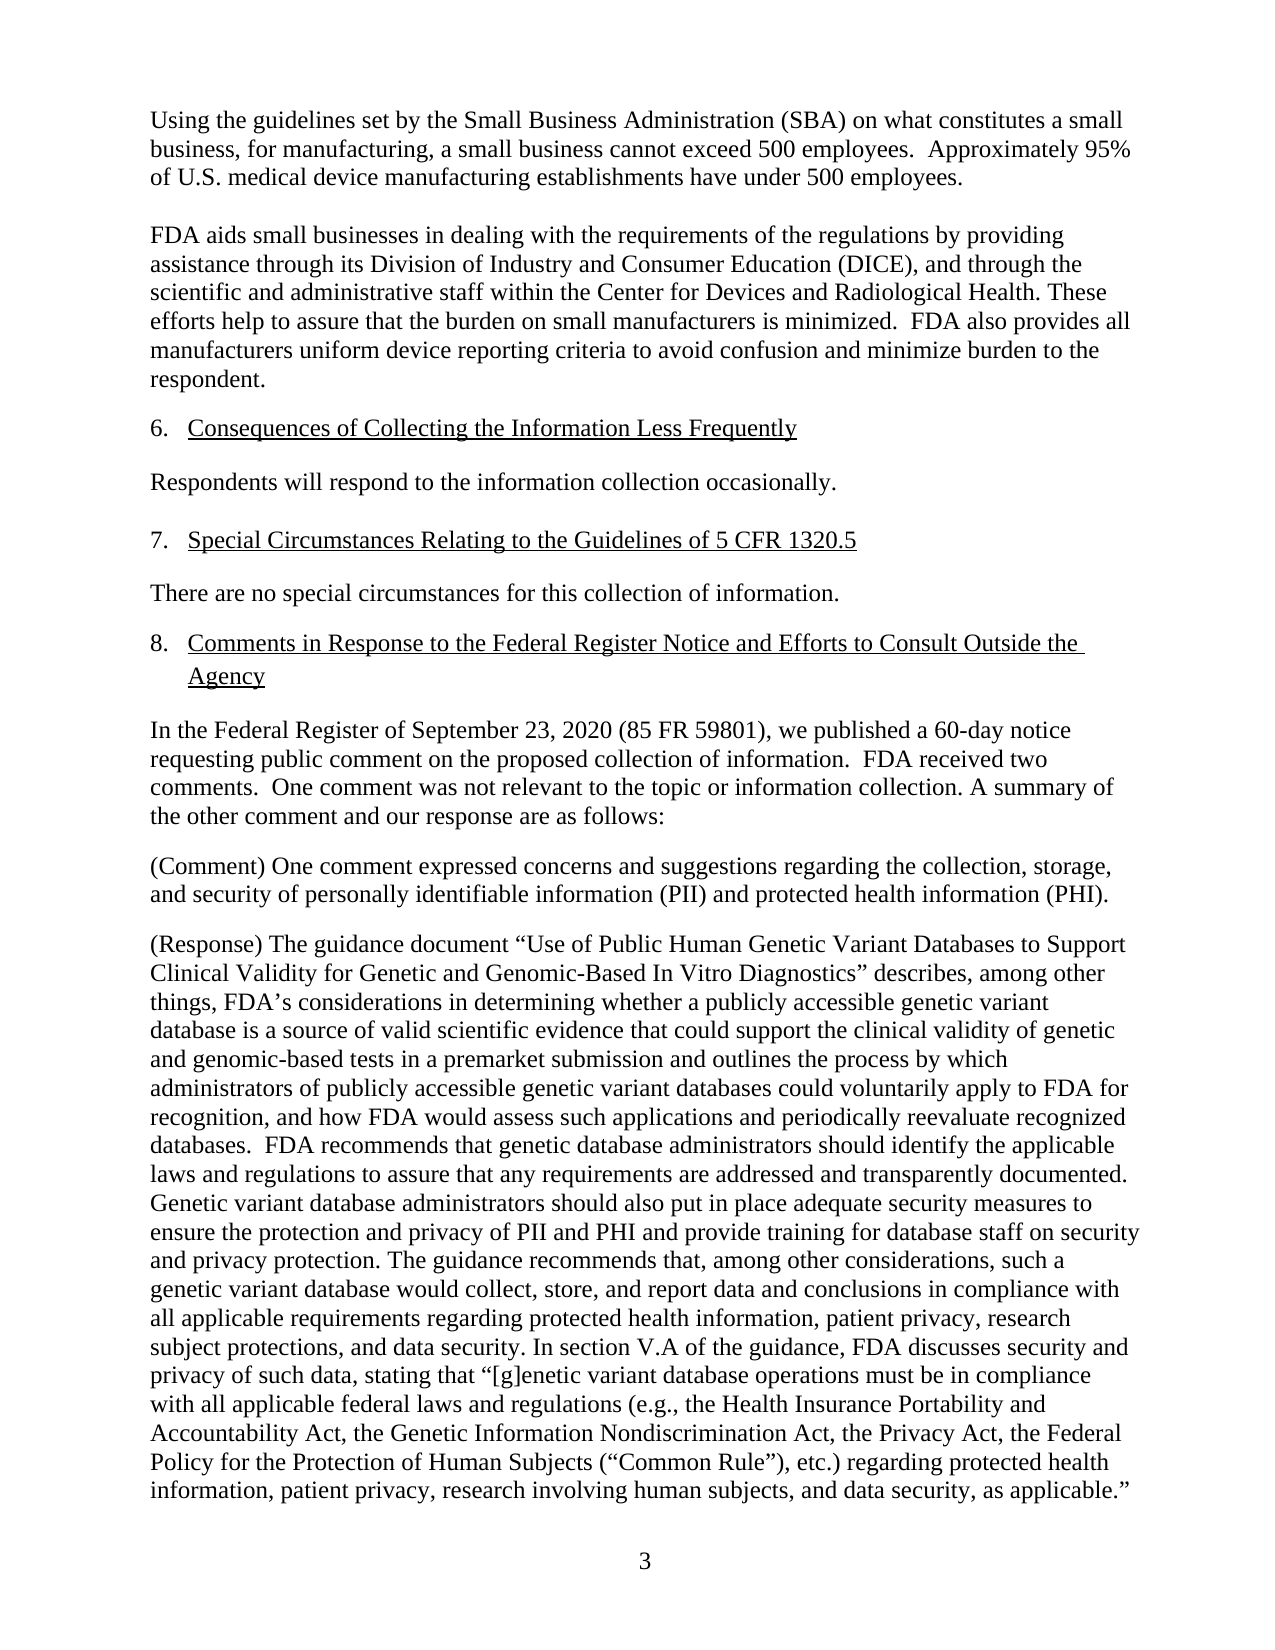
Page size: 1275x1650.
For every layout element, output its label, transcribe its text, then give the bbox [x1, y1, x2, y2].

text (Comment) One comment expressed concerns and suggestions regarding the collection, storage, and security of personally identifiable information (PII) and protected health information (PHI). [150, 851, 1140, 908]
text (Response) The guidance document “Use of Public Human Genetic Variant Databases to Support Clinical Validity for Genetic and Genomic-Based In Vitro Diagnostics” describes, among other things, FDA’s considerations in determining whether a publicly accessible genetic variant database is a source of valid scientific evidence that could support the clinical validity of genetic and genomic-based tests in a premarket submission and outlines the process by which administrators of publicly accessible genetic variant databases could voluntarily apply to FDA for recognition, and how FDA would assess such applications and periodically reevaluate recognized databases. FDA recommends that genetic database administrators should identify the applicable laws and regulations to assure that any requirements are addressed and transparently documented. Genetic variant database administrators should also put in place adequate security measures to ensure the protection and privacy of PII and PHI and provide training for database staff on security and privacy protection. The guidance recommends that, among other considerations, such a genetic variant database would collect, store, and report data and conclusions in compliance with all applicable requirements regarding protected health information, patient privacy, research subject protections, and data security. In section V.A of the guidance, FDA discusses security and privacy of such data, stating that “[g]enetic variant database operations must be in compliance with all applicable federal laws and regulations (e.g., the Health Insurance Portability and Accountability Act, the Genetic Information Nondiscrimination Act, the Privacy Act, the Federal Policy for the Protection of Human Subjects (“Common Rule”), etc.) regarding protected health information, patient privacy, research involving human subjects, and data security, as applicable.” [150, 929, 1140, 1504]
text There are no special circumstances for this collection of information. [150, 578, 1140, 607]
text Using the guidelines set by the Small Business Administration (SBA) on what constitutes a small business, for manufacturing, a small business cannot exceed 500 employees. Approximately 95% of U.S. medical device manufacturing establishments have under 500 employees. [150, 105, 1140, 191]
list Special Circumstances Relating to the Guidelines of 5 CFR 1320.5 [150, 525, 1140, 553]
list Consequences of Collecting the Information Less Frequently [150, 413, 1140, 442]
text In the Federal Register of September 23, 2020 (85 FR 59801), we published a 60-day notice requesting public comment on the proposed collection of information. FDA received two comments. One comment was not relevant to the topic or information collection. A summary of the other comment and our response are as follows: [150, 715, 1140, 830]
text Respondents will respond to the information collection occasionally. [150, 467, 1140, 496]
text FDA aids small businesses in dealing with the requirements of the regulations by providing assistance through its Division of Industry and Consumer Education (DICE), and through the scientific and administrative staff within the Center for Devices and Radiological Health. These efforts help to assure that the burden on small manufacturers is minimized. FDA also provides all manufacturers uniform device reporting criteria to avoid confusion and minimize burden to the respondent. [150, 220, 1140, 392]
list Comments in Response to the Federal Register Notice and Efforts to Consult Outside the Agency [150, 628, 1140, 690]
